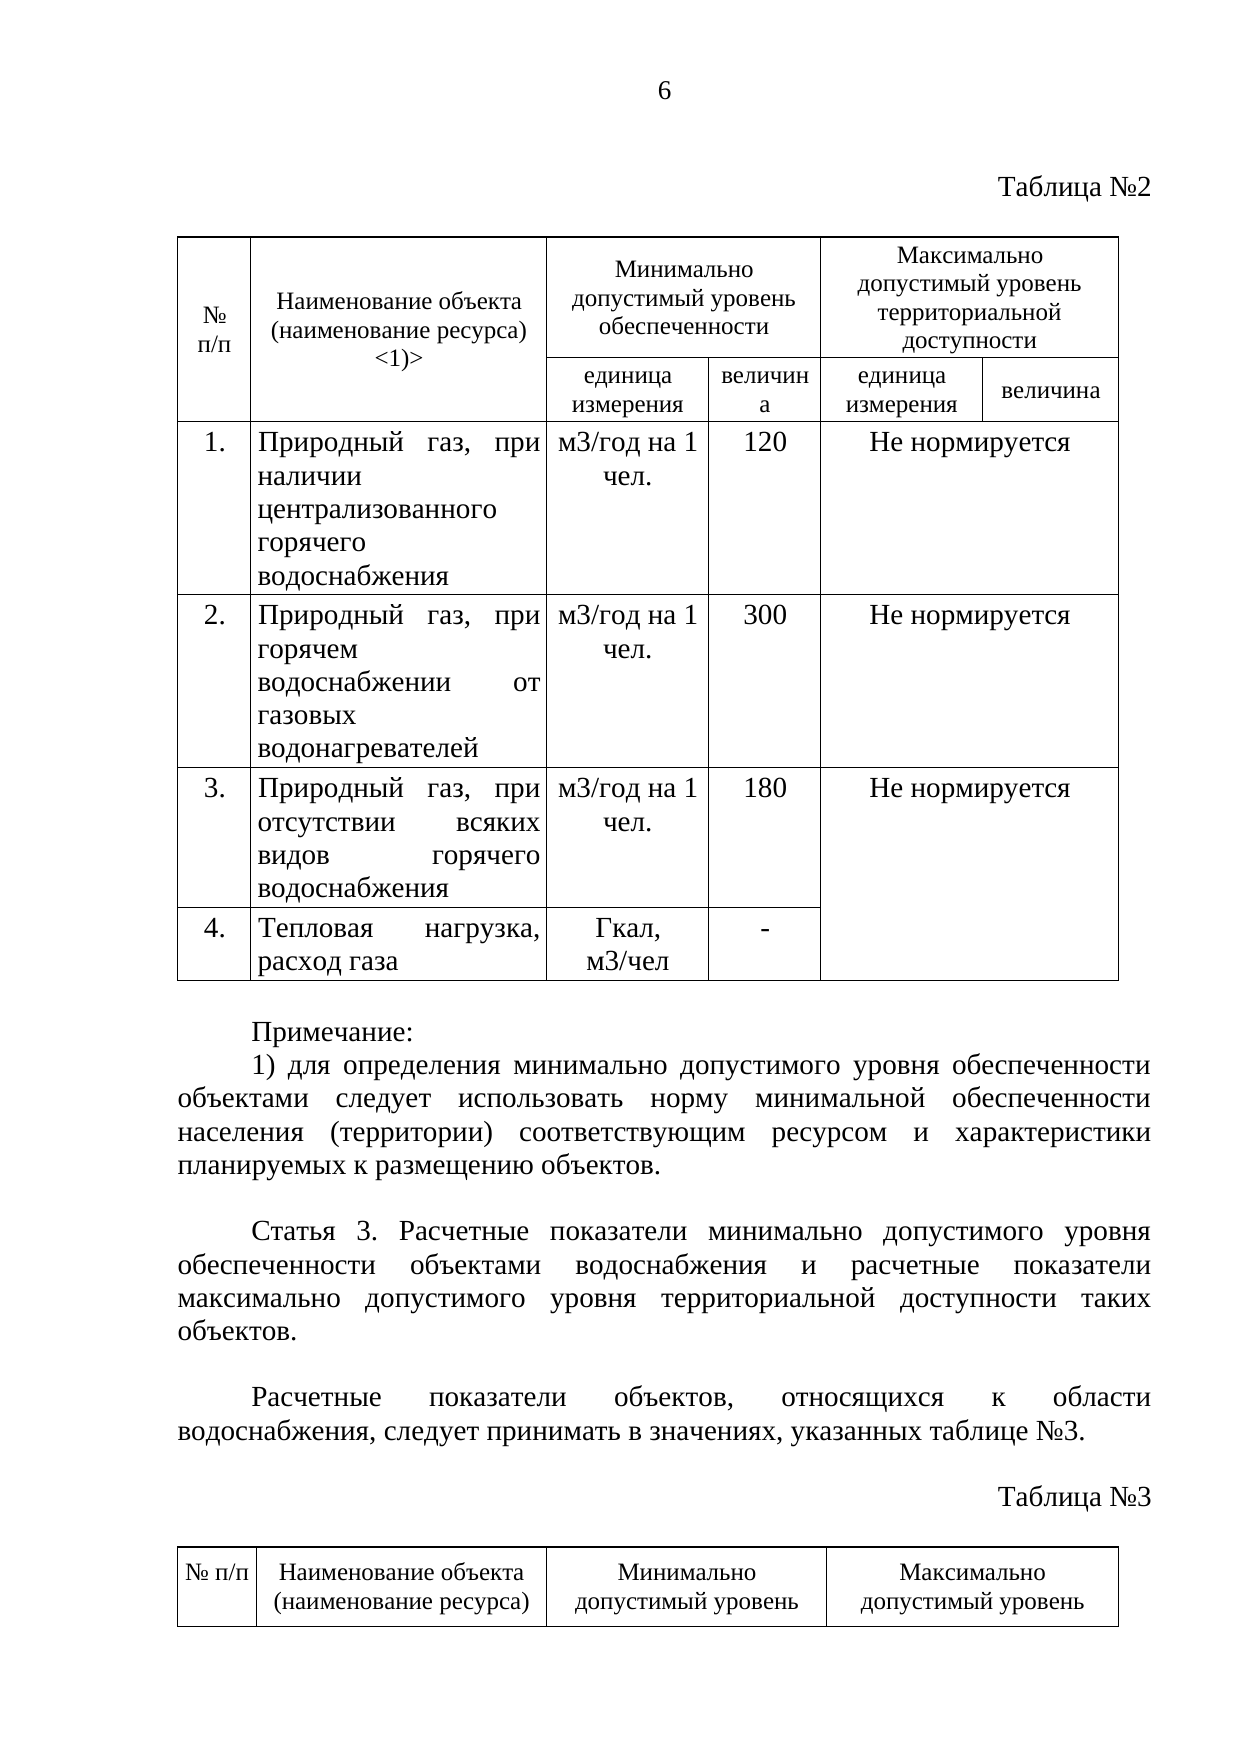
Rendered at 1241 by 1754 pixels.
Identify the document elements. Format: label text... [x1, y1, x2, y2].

table_cell величина [709, 358, 820, 421]
table_cell 180 [709, 768, 820, 907]
table_cell 3. [178, 768, 250, 907]
table_cell Природный газ, при наличии централизованного горячего водоснабжения [251, 422, 546, 594]
table_cell Тепловая нагрузка, расход газа [251, 908, 546, 980]
table_cell 120 [709, 422, 820, 594]
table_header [257, 1548, 546, 1626]
table_cell 300 [709, 595, 820, 767]
table_header № п/п [178, 1548, 256, 1626]
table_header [827, 1548, 1118, 1626]
table_cell 1. [178, 422, 250, 594]
table_cell м3/год на 1 чел. [547, 422, 708, 594]
table_cell величина [983, 358, 1118, 421]
table_cell Природный газ, при горячем водоснабжении от газовых водонагревателей [251, 595, 546, 767]
table_cell единица измерения [821, 358, 982, 421]
table_cell Гкал, м3/чел [547, 908, 708, 980]
table_header Минимально допустимый уровень обеспеченности [547, 238, 820, 357]
table_cell м3/год на 1 чел. [547, 768, 708, 907]
text Расчетные показатели объектов, относящихся к области водоснабжения, следует принимать в значениях, указанных таблице №3. [177, 1380, 1152, 1446]
text Примечание: [177, 1014, 1152, 1048]
text Статья 3. Расчетные показатели минимально допустимого уровня обеспеченности объектами водоснабжения и расчетные показатели максимально допустимого уровня территориальной доступности таких объектов. [177, 1214, 1152, 1347]
text Таблица №2 [177, 170, 1152, 203]
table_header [547, 1548, 826, 1626]
table_cell Не нормируется [821, 595, 1118, 767]
table_header Наименование объекта (наименование ресурса) <1)> [251, 238, 546, 421]
table_cell Не нормируется [821, 768, 1118, 980]
table_cell - [709, 908, 820, 980]
table_cell Не нормируется [821, 422, 1118, 594]
text 1) для определения минимально допустимого уровня обеспеченности объектами следует использовать норму минимальной обеспеченности населения (территории) соответствующим ресурсом и характеристики планируемых к размещению объектов. [177, 1048, 1152, 1180]
table_cell 4. [178, 908, 250, 980]
table_header Максимально допустимый уровень территориальной доступности [821, 238, 1118, 357]
table_cell Природный газ, при отсутствии всяких видов горячего водоснабжения [251, 768, 546, 907]
table_cell м3/год на 1 чел. [547, 595, 708, 767]
text Таблица №3 [177, 1480, 1152, 1513]
table_cell единица измерения [547, 358, 708, 421]
table_cell 2. [178, 595, 250, 767]
table_header № п/п [178, 238, 250, 421]
